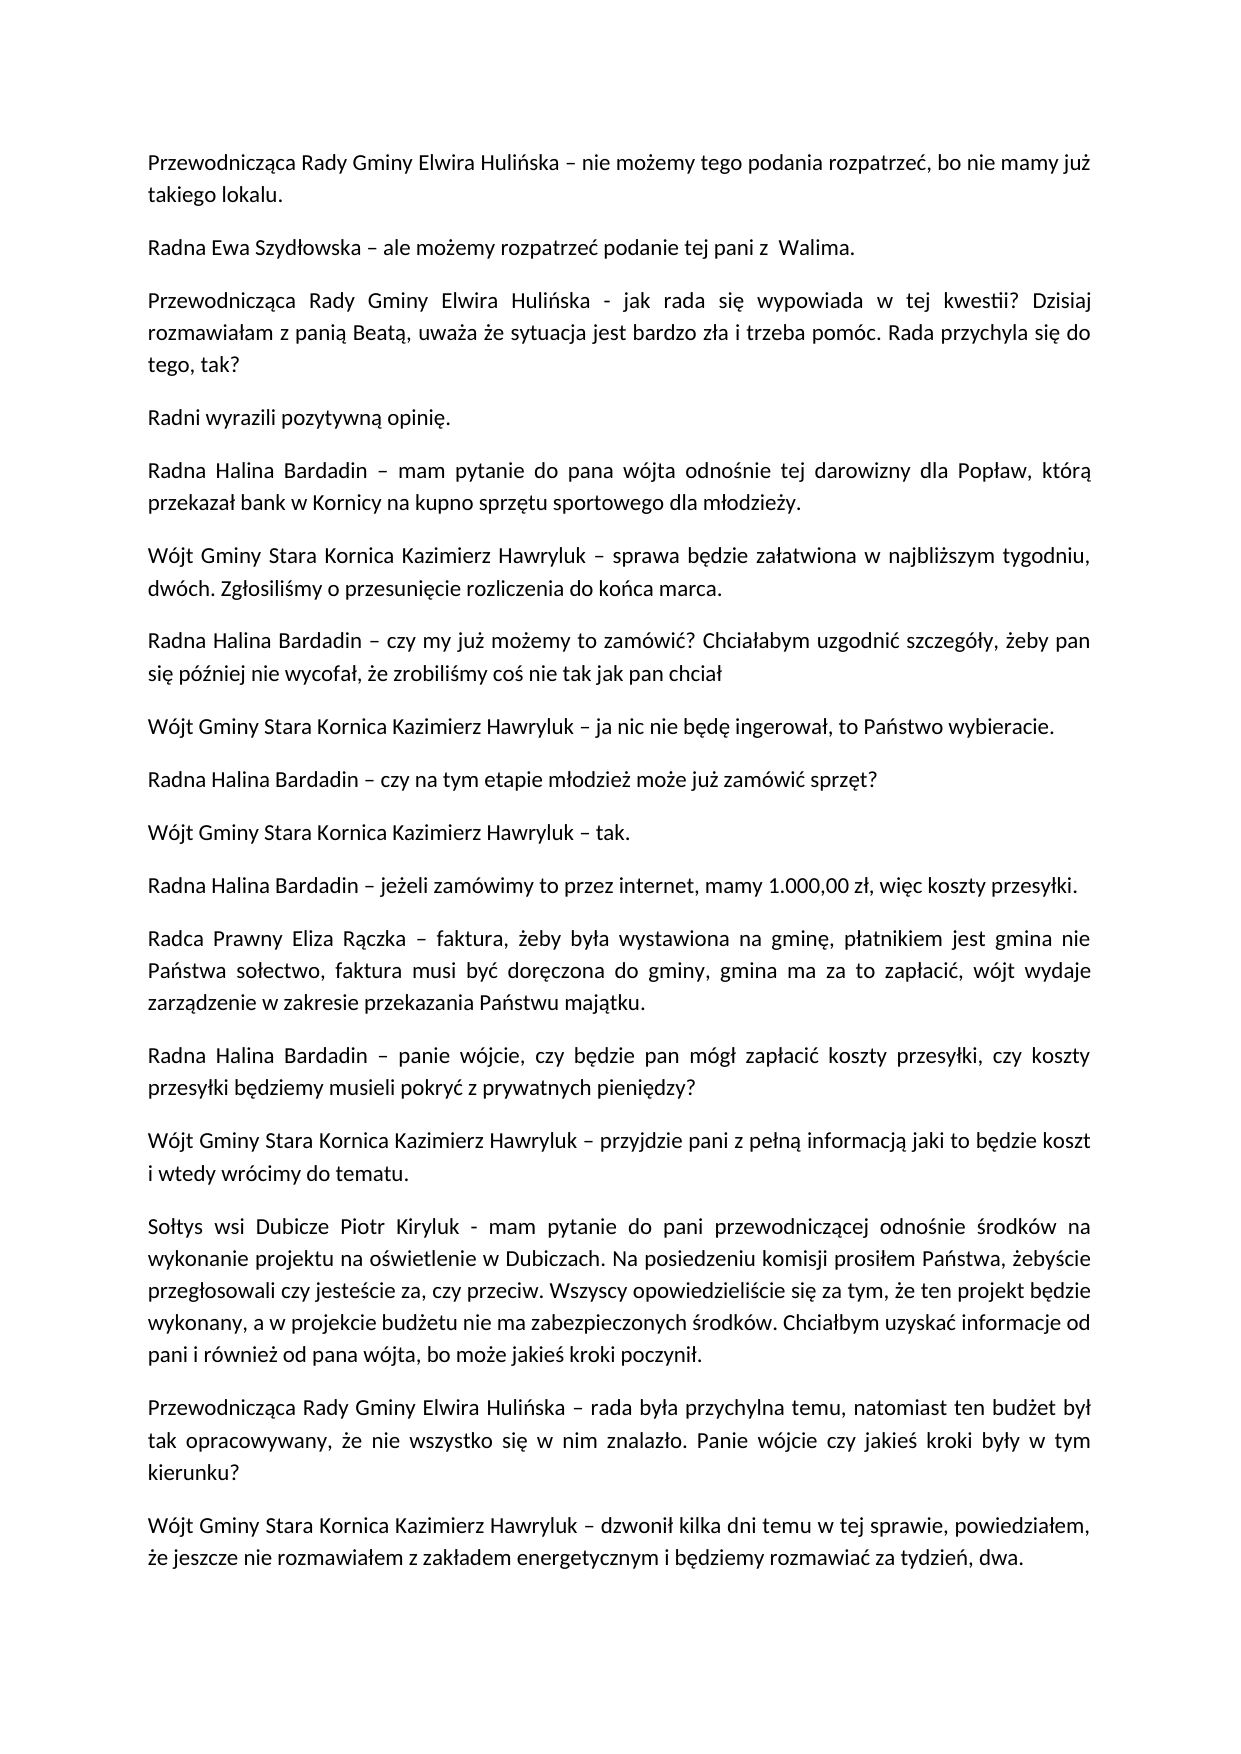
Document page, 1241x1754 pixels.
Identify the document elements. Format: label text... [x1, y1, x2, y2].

text Wójt Gminy Stara Kornica Kazimierz Hawryluk – sprawa będzie załatwiona w najbliższym tygodniu, dwóch. Zgłosiliśmy o przesunięcie rozliczenia do końca marca. [148, 541, 1093, 602]
text Wójt Gminy Stara Kornica Kazimierz Hawryluk – tak. [148, 818, 1093, 846]
text Przewodnicząca Rady Gminy Elwira Hulińska - jak rada się wypowiada w tej kwestii? Dzisiaj rozmawiałam z panią Beatą, uważa że sytuacja jest bardzo zła i trzeba pomóc. Rada przychyla się do tego, tak? [148, 286, 1093, 378]
text Wójt Gminy Stara Kornica Kazimierz Hawryluk – przyjdzie pani z pełną informacją jaki to będzie koszt i wtedy wrócimy do tematu. [148, 1127, 1093, 1187]
text Przewodnicząca Rady Gminy Elwira Hulińska – nie możemy tego podania rozpatrzeć, bo nie mamy już takiego lokalu. [148, 148, 1093, 208]
text Wójt Gminy Stara Kornica Kazimierz Hawryluk – dzwonił kilka dni temu w tej sprawie, powiedziałem, że jeszcze nie rozmawiałem z zakładem energetycznym i będziemy rozmawiać za tydzień, dwa. [148, 1511, 1093, 1571]
text Radni wyrazili pozytywną opinię. [148, 403, 1093, 431]
text Radna Halina Bardadin – czy na tym etapie młodzież może już zamówić sprzęt? [148, 765, 1093, 793]
text Radna Halina Bardadin – czy my już możemy to zamówić? Chciałabym uzgodnić szczegóły, żeby pan się później nie wycofał, że zrobiliśmy coś nie tak jak pan chciał [148, 627, 1093, 687]
text Radna Ewa Szydłowska – ale możemy rozpatrzeć podanie tej pani z Walima. [148, 233, 1093, 261]
text Radna Halina Bardadin – mam pytanie do pana wójta odnośnie tej darowizny dla Popław, którą przekazał bank w Kornicy na kupno sprzętu sportowego dla młodzieży. [148, 456, 1093, 516]
text Radna Halina Bardadin – panie wójcie, czy będzie pan mógł zapłacić koszty przesyłki, czy koszty przesyłki będziemy musieli pokryć z prywatnych pieniędzy? [148, 1041, 1093, 1102]
text Przewodnicząca Rady Gminy Elwira Hulińska – rada była przychylna temu, natomiast ten budżet był tak opracowywany, że nie wszystko się w nim znalazło. Panie wójcie czy jakieś kroki były w tym kierunku? [148, 1393, 1093, 1486]
text Sołtys wsi Dubicze Piotr Kiryluk - mam pytanie do pani przewodniczącej odnośnie środków na wykonanie projektu na oświetlenie w Dubiczach. Na posiedzeniu komisji prosiłem Państwa, żebyście przegłosowali czy jesteście za, czy przeciw. Wszyscy opowiedzieliście się za tym, że ten projekt będzie wykonany, a w projekcie budżetu nie ma zabezpieczonych środków. Chciałbym uzyskać informacje od pani i również od pana wójta, bo może jakieś kroki poczynił. [148, 1212, 1093, 1368]
text Radna Halina Bardadin – jeżeli zamówimy to przez internet, mamy 1.000,00 zł, więc koszty przesyłki. [148, 871, 1093, 899]
text Wójt Gminy Stara Kornica Kazimierz Hawryluk – ja nic nie będę ingerował, to Państwo wybieracie. [148, 712, 1093, 740]
text Radca Prawny Eliza Rączka – faktura, żeby była wystawiona na gminę, płatnikiem jest gmina nie Państwa sołectwo, faktura musi być doręczona do gminy, gmina ma za to zapłacić, wójt wydaje zarządzenie w zakresie przekazania Państwu majątku. [148, 924, 1093, 1016]
